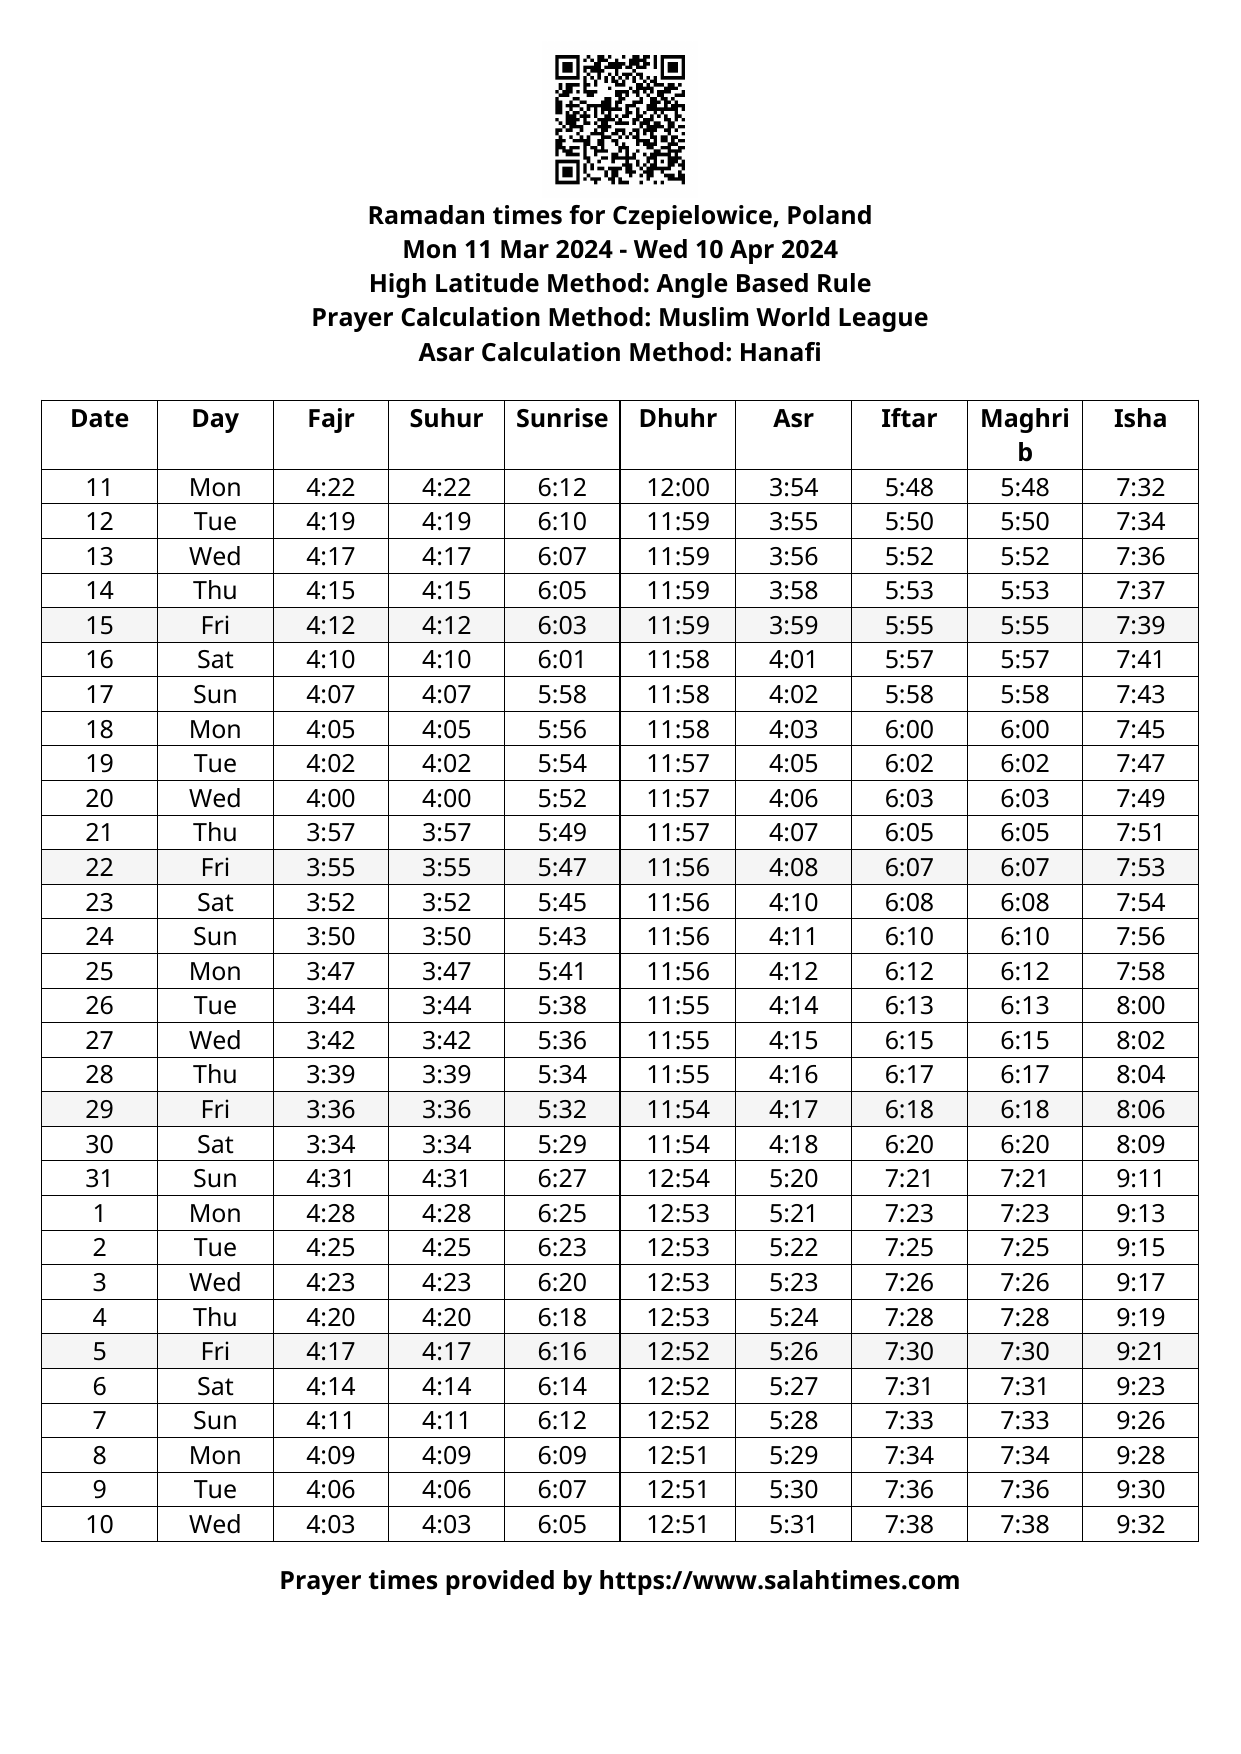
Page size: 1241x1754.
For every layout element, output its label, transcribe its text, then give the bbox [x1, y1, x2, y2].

table_cell 7:58 [1083, 954, 1198, 987]
table_cell Sat [158, 1369, 273, 1402]
table_cell 6:10 [505, 504, 619, 538]
table_cell 8:06 [1083, 1092, 1198, 1126]
table_cell 7:39 [1083, 608, 1198, 642]
table_cell 12:51 [621, 1438, 735, 1472]
table_cell 4:19 [274, 504, 388, 538]
table_cell 7:41 [1083, 643, 1198, 676]
table_cell Fri [158, 1334, 273, 1368]
table_cell 4:11 [736, 919, 851, 953]
table_cell 13 [42, 539, 157, 572]
table_cell 5:48 [852, 470, 967, 503]
table_cell 4:16 [736, 1058, 851, 1091]
table_cell Mon [158, 1196, 273, 1229]
table_cell 5:53 [968, 574, 1082, 607]
table_cell 5:50 [852, 504, 967, 538]
table_cell 6:10 [968, 919, 1082, 953]
table_cell 4:07 [274, 677, 388, 711]
table_cell 5:30 [736, 1473, 851, 1506]
table_cell 7:32 [1083, 470, 1198, 503]
table_cell 5:52 [852, 539, 967, 572]
table_cell 4:17 [389, 539, 504, 572]
table_cell 8:00 [1083, 989, 1198, 1022]
table_cell 6:05 [968, 816, 1082, 849]
table_cell Fri [158, 608, 273, 642]
table_cell 7:23 [968, 1196, 1082, 1229]
picture [542, 41, 699, 198]
table_cell Wed [158, 781, 273, 814]
table_cell 23 [42, 885, 157, 918]
table_cell 14 [42, 574, 157, 607]
table_cell Tue [158, 1231, 273, 1264]
table_cell 5:58 [852, 677, 967, 711]
table_cell 5 [42, 1334, 157, 1368]
table_cell Sun [158, 677, 273, 711]
table_cell 3:36 [389, 1092, 504, 1126]
table_cell 22 [42, 850, 157, 884]
table_cell 4:15 [736, 1023, 851, 1057]
table_cell 5:52 [505, 781, 619, 814]
table_cell 5:53 [852, 574, 967, 607]
table_cell 11 [42, 470, 157, 503]
table_cell 7:38 [852, 1507, 967, 1541]
table_cell 5:52 [968, 539, 1082, 572]
table_cell 4:08 [736, 850, 851, 884]
table_cell 3:39 [389, 1058, 504, 1091]
text Prayer Calculation Method: Muslim World League [42, 300, 1198, 334]
table_cell 12:52 [621, 1404, 735, 1437]
table_cell 3:57 [274, 816, 388, 849]
table_cell 5:55 [852, 608, 967, 642]
table_header Fajr [274, 401, 388, 469]
table_cell 6:25 [505, 1196, 619, 1229]
table_cell 3:58 [736, 574, 851, 607]
table_cell 5:56 [505, 712, 619, 745]
table_cell Tue [158, 989, 273, 1022]
table_cell 25 [42, 954, 157, 987]
table_cell 3:56 [736, 539, 851, 572]
table_cell 3:36 [274, 1092, 388, 1126]
table_cell 9:17 [1083, 1265, 1198, 1299]
table_cell 7:33 [968, 1404, 1082, 1437]
table_cell 4:10 [736, 885, 851, 918]
table_cell 3:50 [389, 919, 504, 953]
table_cell 30 [42, 1127, 157, 1160]
table_cell 3:47 [389, 954, 504, 987]
table_cell Wed [158, 1023, 273, 1057]
table_cell 9:26 [1083, 1404, 1198, 1437]
table_cell 7:34 [968, 1438, 1082, 1472]
table_cell 6:10 [852, 919, 967, 953]
table_cell 24 [42, 919, 157, 953]
table_cell 6:13 [968, 989, 1082, 1022]
table_cell 7:54 [1083, 885, 1198, 918]
table_cell 4:05 [736, 746, 851, 780]
table_cell 17 [42, 677, 157, 711]
table_header Suhur [389, 401, 504, 469]
table_cell 4:20 [274, 1300, 388, 1333]
table_cell 6:27 [505, 1161, 619, 1195]
table_cell 6:08 [852, 885, 967, 918]
table_cell 4:17 [274, 1334, 388, 1368]
table_cell 16 [42, 643, 157, 676]
table_cell 11:59 [621, 504, 735, 538]
table_cell 7:38 [968, 1507, 1082, 1541]
table_cell 4:14 [389, 1369, 504, 1402]
table_cell 4:12 [736, 954, 851, 987]
table_cell 5:55 [968, 608, 1082, 642]
table_cell 11:56 [621, 954, 735, 987]
table_cell 5:31 [736, 1507, 851, 1541]
table_cell 11:57 [621, 781, 735, 814]
table_cell 11:57 [621, 816, 735, 849]
table_cell 7:30 [852, 1334, 967, 1368]
table_cell Mon [158, 1438, 273, 1472]
table_cell 7:25 [852, 1231, 967, 1264]
table_cell 4:11 [274, 1404, 388, 1437]
table_cell 9:13 [1083, 1196, 1198, 1229]
table_cell 18 [42, 712, 157, 745]
table_cell 9:15 [1083, 1231, 1198, 1264]
table_cell 6:18 [968, 1092, 1082, 1126]
table_cell Sat [158, 1127, 273, 1160]
table_cell 7:30 [968, 1334, 1082, 1368]
table_cell 4:06 [389, 1473, 504, 1506]
table_cell 5:58 [505, 677, 619, 711]
table_cell 11:58 [621, 643, 735, 676]
table_cell 9 [42, 1473, 157, 1506]
table_cell 12 [42, 504, 157, 538]
table_cell 4:25 [274, 1231, 388, 1264]
table_cell 3:34 [389, 1127, 504, 1160]
table_cell 5:26 [736, 1334, 851, 1368]
table_header Asr [736, 401, 851, 469]
table_cell 9:30 [1083, 1473, 1198, 1506]
table_header Day [158, 401, 273, 469]
table_cell 11:55 [621, 1023, 735, 1057]
table_cell 3:54 [736, 470, 851, 503]
table_cell 5:29 [736, 1438, 851, 1472]
table_cell 5:41 [505, 954, 619, 987]
text Ramadan times for Czepielowice, Poland [42, 198, 1198, 232]
table_cell 6:00 [968, 712, 1082, 745]
table_cell 5:45 [505, 885, 619, 918]
table_header Sunrise [505, 401, 619, 469]
table_cell Thu [158, 816, 273, 849]
table_cell 5:47 [505, 850, 619, 884]
table_cell 7:36 [852, 1473, 967, 1506]
table_cell 12:51 [621, 1473, 735, 1506]
table_cell 11:55 [621, 1058, 735, 1091]
table_cell 6:20 [505, 1265, 619, 1299]
table_header Isha [1083, 401, 1198, 469]
table_cell 12:52 [621, 1334, 735, 1368]
table_cell 5:29 [505, 1127, 619, 1160]
table_cell 4:05 [274, 712, 388, 745]
table_cell 6:05 [852, 816, 967, 849]
table_cell 6:07 [852, 850, 967, 884]
table_cell 8:09 [1083, 1127, 1198, 1160]
table_cell 5:50 [968, 504, 1082, 538]
table_cell Thu [158, 1058, 273, 1091]
table_cell Tue [158, 746, 273, 780]
table_cell 9:32 [1083, 1507, 1198, 1541]
table_cell 7:47 [1083, 746, 1198, 780]
table_cell 31 [42, 1161, 157, 1195]
table_cell 3:34 [274, 1127, 388, 1160]
table_cell 7:21 [852, 1161, 967, 1195]
table_cell 29 [42, 1092, 157, 1126]
table_cell 3:44 [274, 989, 388, 1022]
table_cell Sun [158, 919, 273, 953]
table_header Iftar [852, 401, 967, 469]
table_cell 4:02 [736, 677, 851, 711]
table_cell 11:59 [621, 574, 735, 607]
table_cell 4:17 [274, 539, 388, 572]
table_cell 6:01 [505, 643, 619, 676]
table_cell 4:28 [389, 1196, 504, 1229]
table_cell 6 [42, 1369, 157, 1402]
table_cell 5:32 [505, 1092, 619, 1126]
table_cell 7:53 [1083, 850, 1198, 884]
table_cell 4:25 [389, 1231, 504, 1264]
table_cell 7:26 [852, 1265, 967, 1299]
table_cell 11:56 [621, 919, 735, 953]
table_cell 12:53 [621, 1231, 735, 1264]
table_cell 4:06 [274, 1473, 388, 1506]
table_cell 12:53 [621, 1196, 735, 1229]
table_cell 6:09 [505, 1438, 619, 1472]
table_cell 5:54 [505, 746, 619, 780]
table_cell 9:21 [1083, 1334, 1198, 1368]
table_cell 11:58 [621, 712, 735, 745]
table_cell Thu [158, 1300, 273, 1333]
table_cell 6:05 [505, 574, 619, 607]
table_cell 4:07 [389, 677, 504, 711]
table_cell 11:59 [621, 608, 735, 642]
table_cell 6:03 [852, 781, 967, 814]
table_cell 4:09 [389, 1438, 504, 1472]
table_cell 5:28 [736, 1404, 851, 1437]
table_cell 7:33 [852, 1404, 967, 1437]
text Asar Calculation Method: Hanafi [42, 334, 1198, 368]
table_cell 27 [42, 1023, 157, 1057]
table_cell 3:50 [274, 919, 388, 953]
table_cell 3:52 [274, 885, 388, 918]
table_cell 3:39 [274, 1058, 388, 1091]
table_cell 5:23 [736, 1265, 851, 1299]
table_cell 3:55 [736, 504, 851, 538]
table_cell 6:15 [852, 1023, 967, 1057]
table_cell 11:54 [621, 1127, 735, 1160]
table_cell 4:23 [389, 1265, 504, 1299]
table_header Maghrib [968, 401, 1082, 469]
table_cell 5:21 [736, 1196, 851, 1229]
table_cell 6:03 [968, 781, 1082, 814]
table_cell 3:44 [389, 989, 504, 1022]
table_cell 7:43 [1083, 677, 1198, 711]
table_cell 12:54 [621, 1161, 735, 1195]
table_cell 7 [42, 1404, 157, 1437]
table_cell 4:03 [736, 712, 851, 745]
table_cell 11:56 [621, 885, 735, 918]
table_cell 4:23 [274, 1265, 388, 1299]
table_cell 5:57 [968, 643, 1082, 676]
table_cell 4:14 [736, 989, 851, 1022]
table_cell 11:55 [621, 989, 735, 1022]
table_cell 4:14 [274, 1369, 388, 1402]
table_cell 6:03 [505, 608, 619, 642]
table_header Dhuhr [621, 401, 735, 469]
table_cell 4 [42, 1300, 157, 1333]
table_cell 19 [42, 746, 157, 780]
table_cell 6:14 [505, 1369, 619, 1402]
table_cell 11:54 [621, 1092, 735, 1126]
table_cell Wed [158, 1265, 273, 1299]
table_cell 6:17 [968, 1058, 1082, 1091]
table_cell 4:22 [274, 470, 388, 503]
table_cell 6:20 [968, 1127, 1082, 1160]
table_cell Tue [158, 504, 273, 538]
table_cell 4:10 [389, 643, 504, 676]
table_cell 9:28 [1083, 1438, 1198, 1472]
table_cell 6:20 [852, 1127, 967, 1160]
table_cell 7:49 [1083, 781, 1198, 814]
table_cell 7:56 [1083, 919, 1198, 953]
table_cell 4:15 [274, 574, 388, 607]
table_cell 3:57 [389, 816, 504, 849]
table_cell 4:31 [274, 1161, 388, 1195]
table_cell 7:36 [1083, 539, 1198, 572]
table_cell 4:11 [389, 1404, 504, 1437]
table_cell Sun [158, 1161, 273, 1195]
table_cell Wed [158, 1507, 273, 1541]
table_cell 8:02 [1083, 1023, 1198, 1057]
table_cell 5:57 [852, 643, 967, 676]
table_cell 7:31 [968, 1369, 1082, 1402]
table_cell 12:51 [621, 1507, 735, 1541]
table_header Date [42, 401, 157, 469]
table_cell Fri [158, 1092, 273, 1126]
table_cell 3:42 [274, 1023, 388, 1057]
table_cell 12:53 [621, 1300, 735, 1333]
table_cell 4:03 [389, 1507, 504, 1541]
table_cell 4:05 [389, 712, 504, 745]
table_cell 4:02 [274, 746, 388, 780]
table_cell 20 [42, 781, 157, 814]
table_cell Sat [158, 643, 273, 676]
table_cell Mon [158, 954, 273, 987]
table_cell 5:49 [505, 816, 619, 849]
table_cell 4:18 [736, 1127, 851, 1160]
table_cell 7:21 [968, 1161, 1082, 1195]
table_cell 4:09 [274, 1438, 388, 1472]
table_cell 7:34 [852, 1438, 967, 1472]
table_cell 4:17 [736, 1092, 851, 1126]
table_cell 3:55 [274, 850, 388, 884]
table_cell 5:48 [968, 470, 1082, 503]
table_cell 4:12 [389, 608, 504, 642]
table_cell 4:28 [274, 1196, 388, 1229]
table_cell 7:28 [852, 1300, 967, 1333]
table_cell 3:55 [389, 850, 504, 884]
table_cell 6:02 [968, 746, 1082, 780]
table_cell 6:17 [852, 1058, 967, 1091]
table_cell 12:53 [621, 1265, 735, 1299]
table_cell 4:12 [274, 608, 388, 642]
table_cell 8 [42, 1438, 157, 1472]
table_cell 11:57 [621, 746, 735, 780]
table_cell 5:38 [505, 989, 619, 1022]
text High Latitude Method: Angle Based Rule [42, 266, 1198, 300]
table_cell 10 [42, 1507, 157, 1541]
table_cell 21 [42, 816, 157, 849]
table_cell 6:07 [505, 539, 619, 572]
table_cell 6:23 [505, 1231, 619, 1264]
table_cell 6:12 [968, 954, 1082, 987]
table_cell 9:19 [1083, 1300, 1198, 1333]
table_cell 6:05 [505, 1507, 619, 1541]
table_cell 6:16 [505, 1334, 619, 1368]
table_cell 4:00 [274, 781, 388, 814]
table_cell 3:59 [736, 608, 851, 642]
table_cell Fri [158, 850, 273, 884]
table_cell Thu [158, 574, 273, 607]
table_cell 4:15 [389, 574, 504, 607]
table_cell 7:28 [968, 1300, 1082, 1333]
table_cell 4:01 [736, 643, 851, 676]
table_cell 5:58 [968, 677, 1082, 711]
table_cell 7:25 [968, 1231, 1082, 1264]
table_cell 6:18 [852, 1092, 967, 1126]
table_cell 4:06 [736, 781, 851, 814]
table_cell 6:12 [505, 1404, 619, 1437]
table_cell 4:07 [736, 816, 851, 849]
table_cell 5:43 [505, 919, 619, 953]
table_cell 2 [42, 1231, 157, 1264]
table_cell Mon [158, 712, 273, 745]
text Mon 11 Mar 2024 - Wed 10 Apr 2024 [42, 232, 1198, 266]
table_cell 4:03 [274, 1507, 388, 1541]
table_cell 11:59 [621, 539, 735, 572]
table_cell 7:34 [1083, 504, 1198, 538]
table_cell 4:19 [389, 504, 504, 538]
table_cell 7:36 [968, 1473, 1082, 1506]
table_cell 3 [42, 1265, 157, 1299]
table_cell 12:52 [621, 1369, 735, 1402]
table_cell 5:36 [505, 1023, 619, 1057]
table_cell 6:18 [505, 1300, 619, 1333]
table_cell 7:51 [1083, 816, 1198, 849]
table_cell 3:52 [389, 885, 504, 918]
table_cell 7:23 [852, 1196, 967, 1229]
table_cell 7:26 [968, 1265, 1082, 1299]
table_cell 11:58 [621, 677, 735, 711]
table_cell 3:42 [389, 1023, 504, 1057]
table_cell 7:37 [1083, 574, 1198, 607]
table_cell 6:00 [852, 712, 967, 745]
table_cell Wed [158, 539, 273, 572]
table_cell 6:07 [505, 1473, 619, 1506]
table_cell 4:17 [389, 1334, 504, 1368]
table_cell 5:34 [505, 1058, 619, 1091]
table_cell 26 [42, 989, 157, 1022]
table_cell 12:00 [621, 470, 735, 503]
table_cell Sat [158, 885, 273, 918]
table_cell 7:45 [1083, 712, 1198, 745]
table_cell 5:27 [736, 1369, 851, 1402]
table_cell 6:12 [852, 954, 967, 987]
table_cell Sun [158, 1404, 273, 1437]
table_cell 11:56 [621, 850, 735, 884]
table_cell 4:02 [389, 746, 504, 780]
table_cell Tue [158, 1473, 273, 1506]
table_cell 4:10 [274, 643, 388, 676]
table_cell 15 [42, 608, 157, 642]
table_cell 4:00 [389, 781, 504, 814]
table_cell 6:02 [852, 746, 967, 780]
table_cell 4:22 [389, 470, 504, 503]
table_cell 8:04 [1083, 1058, 1198, 1091]
table_cell Mon [158, 470, 273, 503]
table_cell 6:15 [968, 1023, 1082, 1057]
text Prayer times provided by https://www.salahtimes.com [42, 1563, 1198, 1597]
table_cell 6:07 [968, 850, 1082, 884]
table_cell 4:20 [389, 1300, 504, 1333]
table_cell 1 [42, 1196, 157, 1229]
table_cell 3:47 [274, 954, 388, 987]
table_cell 7:31 [852, 1369, 967, 1402]
table_cell 6:08 [968, 885, 1082, 918]
table_cell 5:22 [736, 1231, 851, 1264]
table_cell 9:11 [1083, 1161, 1198, 1195]
table_cell 9:23 [1083, 1369, 1198, 1402]
table_cell 6:12 [505, 470, 619, 503]
table_cell 5:24 [736, 1300, 851, 1333]
table_cell 28 [42, 1058, 157, 1091]
table_cell 4:31 [389, 1161, 504, 1195]
table_cell 6:13 [852, 989, 967, 1022]
table_cell 5:20 [736, 1161, 851, 1195]
